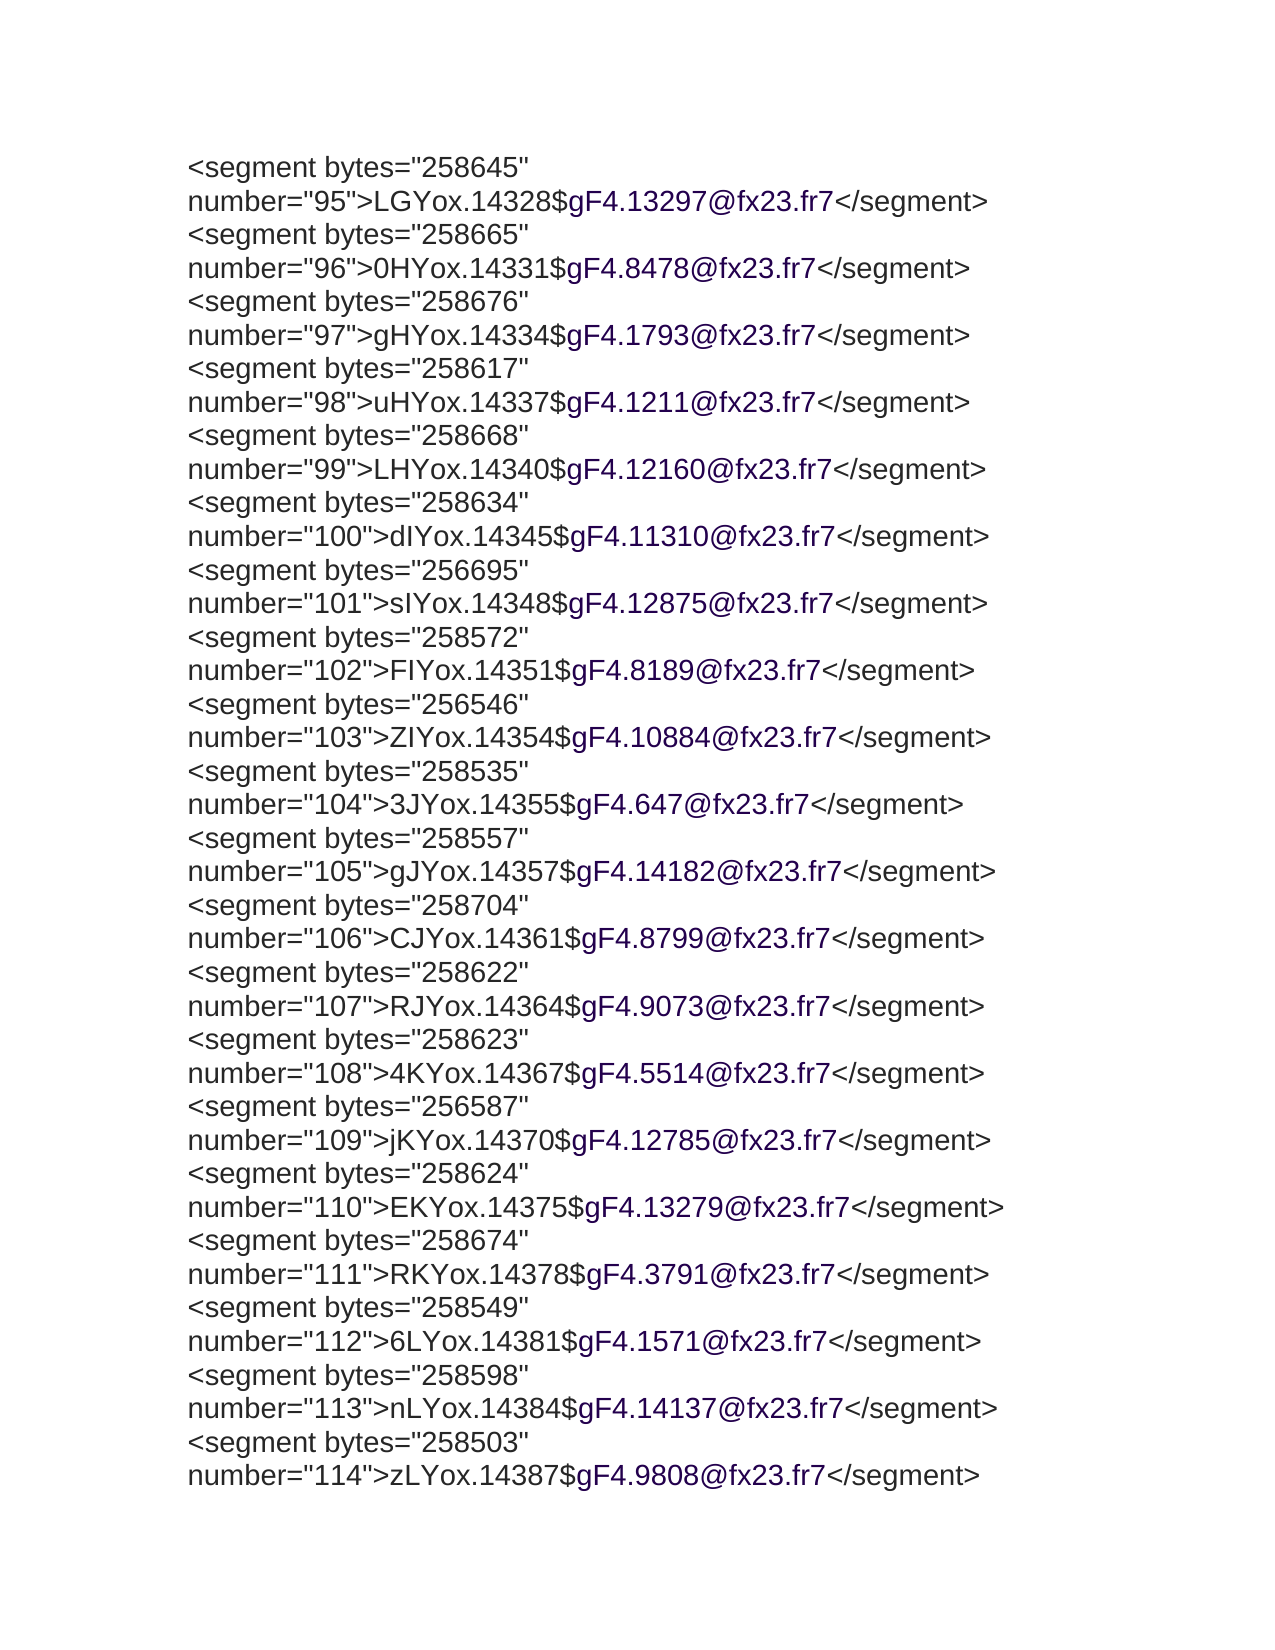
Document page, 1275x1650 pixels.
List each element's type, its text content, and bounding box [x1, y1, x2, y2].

text <segment bytes="256546" number="103">ZIYox.14354$gF4.10884@fx23.fr7</segment> [187, 687, 1087, 754]
text <segment bytes="258668" number="99">LHYox.14340$gF4.12160@fx23.fr7</segment> [187, 418, 1087, 485]
text <segment bytes="258674" number="111">RKYox.14378$gF4.3791@fx23.fr7</segment> [187, 1223, 1087, 1290]
text <segment bytes="258634" number="100">dIYox.14345$gF4.11310@fx23.fr7</segment> [187, 485, 1087, 552]
text <segment bytes="258617" number="98">uHYox.14337$gF4.1211@fx23.fr7</segment> [187, 351, 1087, 418]
text <segment bytes="256587" number="109">jKYox.14370$gF4.12785@fx23.fr7</segment> [187, 1089, 1087, 1156]
text <segment bytes="258645" number="95">LGYox.14328$gF4.13297@fx23.fr7</segment> [187, 150, 1087, 217]
text <segment bytes="258503" number="114">zLYox.14387$gF4.9808@fx23.fr7</segment> [187, 1424, 1087, 1492]
text <segment bytes="258665" number="96">0HYox.14331$gF4.8478@fx23.fr7</segment> [187, 217, 1087, 284]
text <segment bytes="258704" number="106">CJYox.14361$gF4.8799@fx23.fr7</segment> [187, 888, 1087, 955]
text <segment bytes="258622" number="107">RJYox.14364$gF4.9073@fx23.fr7</segment> [187, 955, 1087, 1022]
text <segment bytes="258557" number="105">gJYox.14357$gF4.14182@fx23.fr7</segment> [187, 821, 1087, 888]
text <segment bytes="258624" number="110">EKYox.14375$gF4.13279@fx23.fr7</segment> [187, 1156, 1087, 1223]
text <segment bytes="258598" number="113">nLYox.14384$gF4.14137@fx23.fr7</segment> [187, 1357, 1087, 1424]
text <segment bytes="258623" number="108">4KYox.14367$gF4.5514@fx23.fr7</segment> [187, 1022, 1087, 1089]
text <segment bytes="258572" number="102">FIYox.14351$gF4.8189@fx23.fr7</segment> [187, 619, 1087, 687]
text <segment bytes="258549" number="112">6LYox.14381$gF4.1571@fx23.fr7</segment> [187, 1290, 1087, 1357]
text <segment bytes="258676" number="97">gHYox.14334$gF4.1793@fx23.fr7</segment> [187, 284, 1087, 351]
text <segment bytes="256695" number="101">sIYox.14348$gF4.12875@fx23.fr7</segment> [187, 552, 1087, 619]
text <segment bytes="258535" number="104">3JYox.14355$gF4.647@fx23.fr7</segment> [187, 754, 1087, 821]
